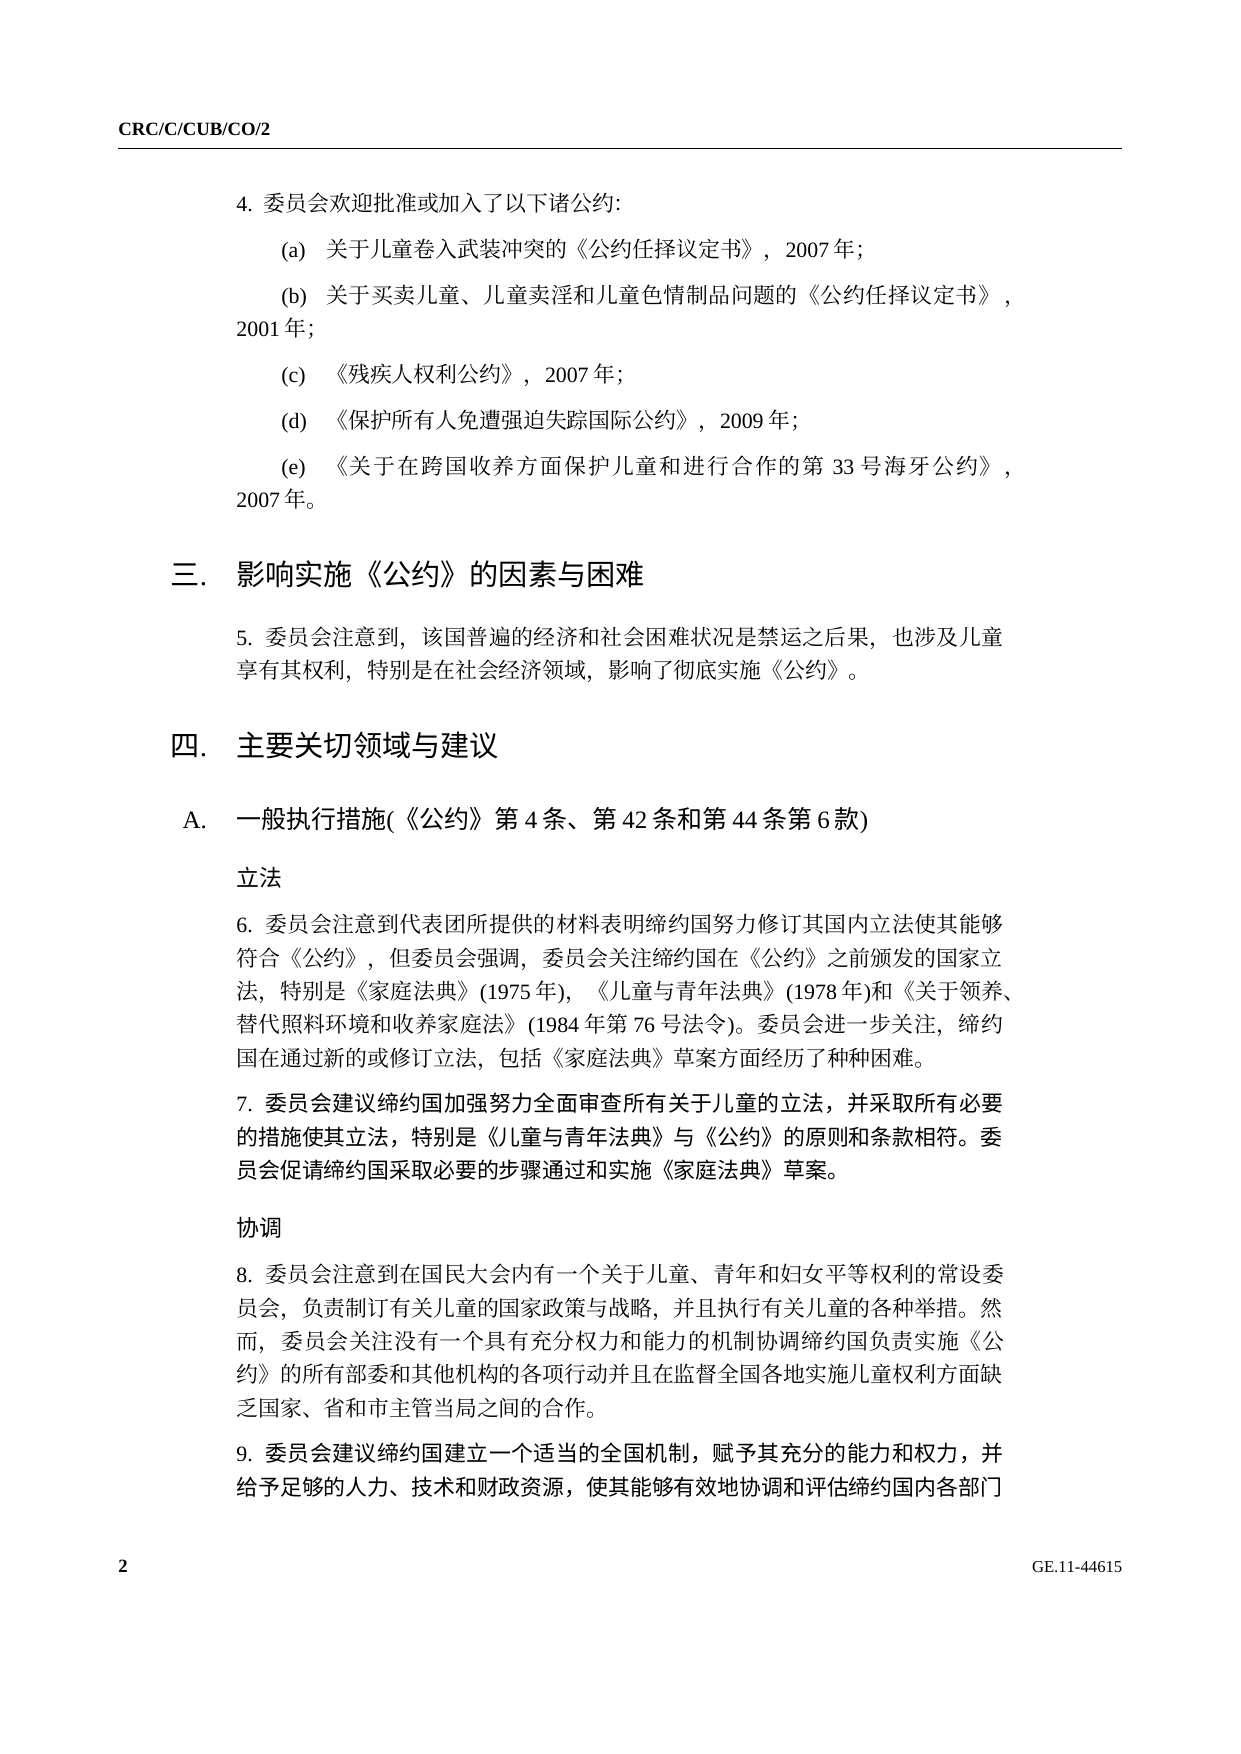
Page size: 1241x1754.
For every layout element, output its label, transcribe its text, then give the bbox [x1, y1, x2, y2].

text 6. 委员会注意到代表团所提供的材料表明缔约国努力修订其国内立法使其能够符合《公约》，但委员会强调，委员会关注缔约国在《公约》之前颁发的国家立法，特别是《家庭法典》(1975年)，《儿童与青年法典》(1978年)和《关于领养、替代照料环境和收养家庭法》(1984年第76号法令)。委员会进一步关注，缔约国在通过新的或修订立法，包括《家庭法典》草案方面经历了种种困难。 [236, 906, 1004, 1073]
text 立法 [118, 860, 1004, 893]
list 关于儿童卷入武装冲突的《公约任择议定书》，2007年； [236, 231, 1004, 264]
text 协调 [118, 1210, 1004, 1243]
text 四. 主要关切领域与建议 [118, 723, 1004, 764]
list 《残疾人权利公约》，2007年； [236, 356, 1004, 389]
text 4. 委员会欢迎批准或加入了以下诸公约： [236, 185, 1004, 218]
text 5. 委员会注意到，该国普遍的经济和社会困难状况是禁运之后果，也涉及儿童享有其权利，特别是在社会经济领域，影响了彻底实施《公约》。 [236, 618, 1004, 685]
text 8. 委员会注意到在国民大会内有一个关于儿童、青年和妇女平等权利的常设委员会，负责制订有关儿童的国家政策与战略，并且执行有关儿童的各种举措。然而，委员会关注没有一个具有充分权力和能力的机制协调缔约国负责实施《公约》的所有部委和其他机构的各项行动并且在监督全国各地实施儿童权利方面缺乏国家、省和市主管当局之间的合作。 [236, 1256, 1004, 1423]
list 关于买卖儿童、儿童卖淫和儿童色情制品问题的《公约任择议定书》，2001年； [236, 277, 1004, 343]
text A. 一般执行措施(《公约》第4条、第42条和第44条第6款) [118, 802, 1004, 835]
text 三. 影响实施《公约》的因素与困难 [118, 552, 1004, 593]
list 《关于在跨国收养方面保护儿童和进行合作的第33号海牙公约》，2007年。 [236, 448, 1004, 514]
list 《保护所有人免遭强迫失踪国际公约》，2009年； [236, 402, 1004, 435]
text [236, 1435, 1004, 1502]
text 7. 委员会建议缔约国加强努力全面审查所有关于儿童的立法，并采取所有必要的措施使其立法，特别是《儿童与青年法典》与《公约》的原则和条款相符。委员会促请缔约国采取必要的步骤通过和实施《家庭法典》草案。 [236, 1085, 1004, 1185]
